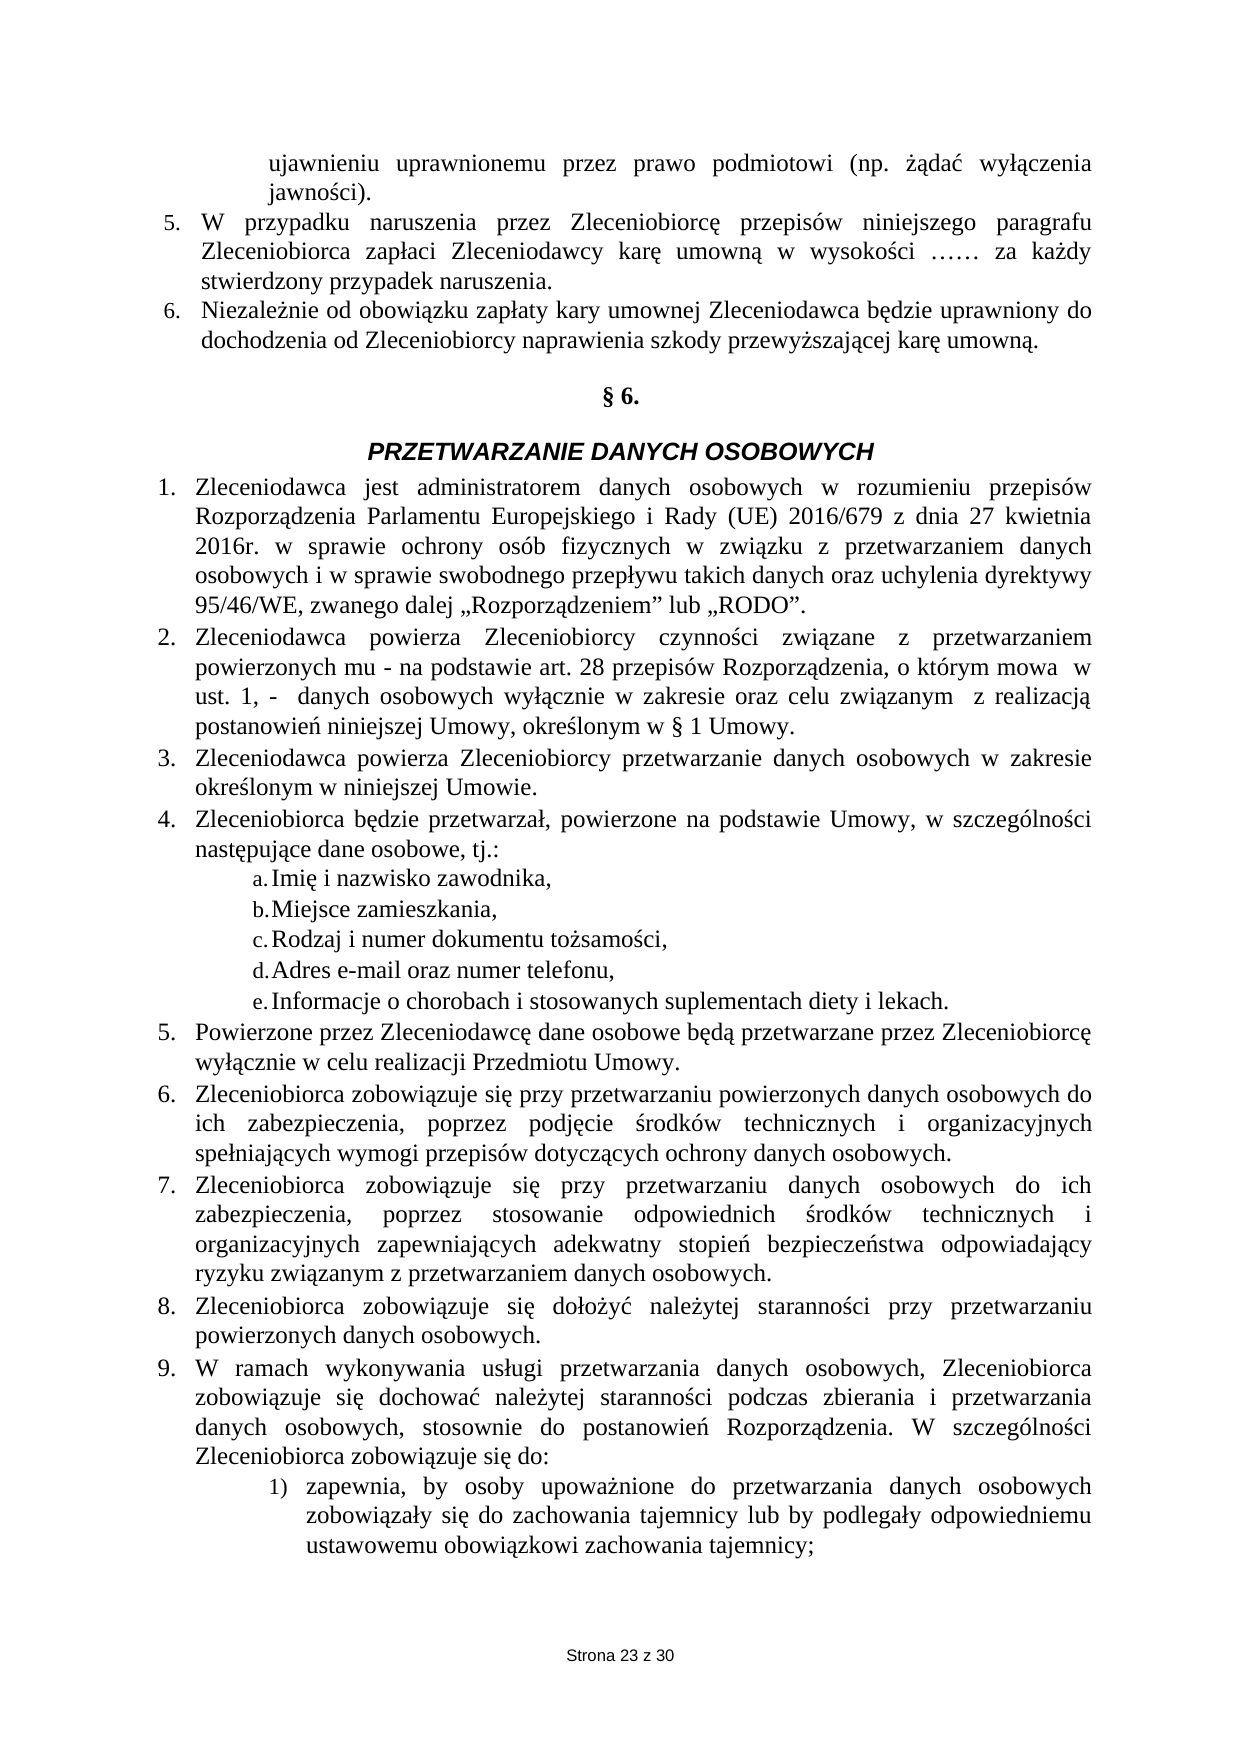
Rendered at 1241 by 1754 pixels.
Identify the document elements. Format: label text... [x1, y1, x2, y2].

list Informacje o chorobach i stosowanych suplementach diety i lekach. [252, 986, 1092, 1014]
list Zleceniodawca powierza Zleceniobiorcy czynności związane z przetwarzaniem powierzonych mu - na podstawie art. 28 przepisów Rozporządzenia, o którym mowa w ust. 1, - danych osobowych wyłącznie w zakresie oraz celu związanym z realizacją postanowień niniejszej Umowy, określonym w § 1 Umowy. [157, 622, 1092, 739]
list W przypadku naruszenia przez Zleceniobiorcę przepisów niniejszego paragrafu Zleceniobiorca zapłaci Zleceniodawcy karę umowną w wysokości …… za każdy stwierdzony przypadek naruszenia. [163, 207, 1092, 295]
list Zleceniodawca jest administratorem danych osobowych w rozumieniu przepisów Rozporządzenia Parlamentu Europejskiego i Rady (UE) 2016/679 z dnia 27 kwietnia 2016r. w sprawie ochrony osób fizycznych w związku z przetwarzaniem danych osobowych i w sprawie swobodnego przepływu takich danych oraz uchylenia dyrektywy 95/46/WE, zwanego dalej „Rozporządzeniem” lub „RODO”. [157, 472, 1092, 619]
list Zleceniobiorca zobowiązuje się przy przetwarzaniu danych osobowych do ich zabezpieczenia, poprzez stosowanie odpowiednich środków technicznych i organizacyjnych zapewniających adekwatny stopień bezpieczeństwa odpowiadający ryzyku związanym z przetwarzaniem danych osobowych. [157, 1170, 1092, 1287]
text § 6. [149, 381, 1092, 409]
list Miejsce zamieszkania, [252, 894, 1092, 923]
list Adres e-mail oraz numer telefonu, [252, 955, 1092, 984]
list W ramach wykonywania usługi przetwarzania danych osobowych, Zleceniobiorca zobowiązuje się dochować należytej staranności podczas zbierania i przetwarzania danych osobowych, stosownie do postanowień Rozporządzenia. W szczególności Zleceniobiorca zobowiązuje się do: [157, 1353, 1092, 1470]
list Imię i nazwisko zawodnika, [252, 863, 1092, 892]
subtitle PRZETWARZANIE DANYCH OSOBOWYCH [149, 437, 1092, 466]
list zapewnia, by osoby upoważnione do przetwarzania danych osobowych zobowiązały się do zachowania tajemnicy lub by podlegały odpowiedniemu ustawowemu obowiązkowi zachowania tajemnicy; [268, 1471, 1092, 1559]
list Rodzaj i numer dokumentu tożsamości, [252, 924, 1092, 953]
list Zleceniodawca powierza Zleceniobiorcy przetwarzanie danych osobowych w zakresie określonym w niniejszej Umowie. [157, 743, 1092, 801]
list Zleceniobiorca będzie przetwarzał, powierzone na podstawie Umowy, w szczególności następujące dane osobowe, tj.: [157, 804, 1092, 862]
list Zleceniobiorca zobowiązuje się dołożyć należytej staranności przy przetwarzaniu powierzonych danych osobowych. [157, 1291, 1092, 1349]
list Powierzone przez Zleceniodawcę dane osobowe będą przetwarzane przez Zleceniobiorcę wyłącznie w celu realizacji Przedmiotu Umowy. [157, 1017, 1092, 1076]
list Zleceniobiorca zobowiązuje się przy przetwarzaniu powierzonych danych osobowych do ich zabezpieczenia, poprzez podjęcie środków technicznych i organizacyjnych spełniających wymogi przepisów dotyczących ochrony danych osobowych. [157, 1079, 1092, 1167]
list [231, 148, 1092, 206]
list Niezależnie od obowiązku zapłaty kary umownej Zleceniodawca będzie uprawniony do dochodzenia od Zleceniobiorcy naprawienia szkody przewyższającej karę umowną. [163, 296, 1092, 354]
